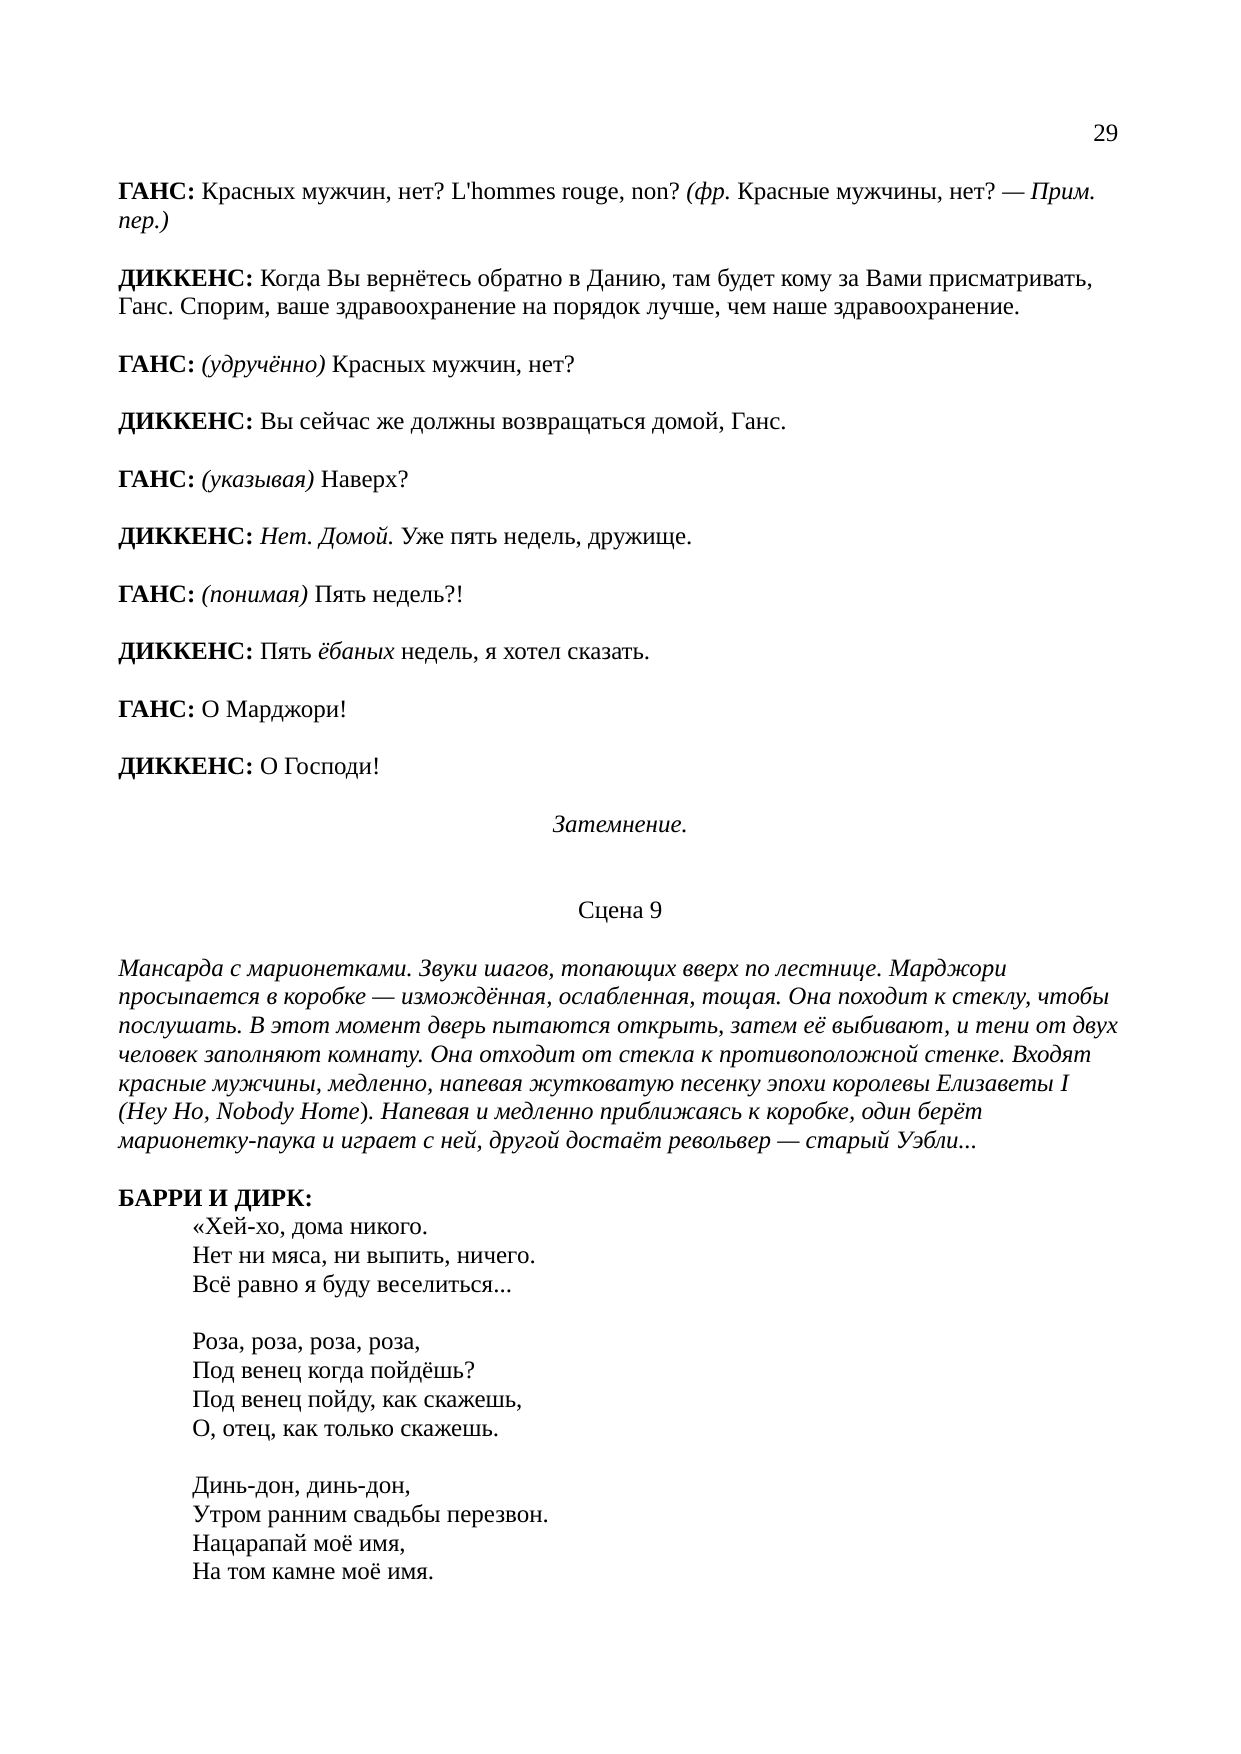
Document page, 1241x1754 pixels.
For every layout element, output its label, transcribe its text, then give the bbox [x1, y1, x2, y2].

text ДИККЕНС: О Господи! [118, 751, 1122, 780]
text На том камне моё имя. [192, 1556, 1122, 1585]
text Нацарапай моё имя, [192, 1528, 1122, 1556]
text ГАНС: (понимая) Пять недель?! [118, 579, 1122, 608]
text Нет ни мяса, ни выпить, ничего. [192, 1240, 1122, 1269]
text ГАНС: О Марджори! [118, 694, 1122, 723]
text ГАНС: (указывая) Наверх? [118, 464, 1122, 493]
text Сцена 9 [118, 895, 1122, 924]
text ГАНС: (удручённо) Красных мужчин, нет? [118, 349, 1122, 378]
text Роза, роза, роза, роза, [192, 1326, 1122, 1355]
text ДИККЕНС: Вы сейчас же должны возвращаться домой, Ганс. [118, 406, 1122, 435]
text Под венец когда пойдёшь? [192, 1355, 1122, 1384]
text Динь-дон, динь-дон, [192, 1470, 1122, 1499]
text Мансарда с марионетками. Звуки шагов, топающих вверх по лестнице. Марджори просыпается в коробке — измождённая, ослабленная, тощая. Она походит к стеклу, чтобы послушать. В этот момент дверь пытаются открыть, затем её выбивают, и тени от двух человек заполняют комнату. Она отходит от стекла к противоположной стенке. Входят красные мужчины, медленно, напевая жутковатую песенку эпохи королевы Елизаветы I (Нey Ho, Nobody Home). Напевая и медленно приближаясь к коробке, один берёт марионетку-паука и играет с ней, другой достаёт револьвер — старый Уэбли... [118, 953, 1122, 1154]
text Утром ранним свадьбы перезвон. [192, 1499, 1122, 1528]
text БАРРИ И ДИРК: [118, 1183, 1122, 1211]
text Под венец пойду, как скажешь, [192, 1384, 1122, 1413]
text О, отец, как только скажешь. [192, 1413, 1122, 1441]
text ДИККЕНС: Нет. Домой. Уже пять недель, дружище. [118, 521, 1122, 550]
text Всё равно я буду веселиться... [192, 1269, 1122, 1298]
text ГАНС: Красных мужчин, нет? L'hommes rouge, non? (фр. Красные мужчины, нет? — Прим. пер.) [118, 176, 1122, 234]
text ДИККЕНС: Когда Вы вернётесь обратно в Данию, там будет кому за Вами присматривать, Ганс. Спорим, ваше здравоохранение на порядок лучше, чем наше здравоохранение. [118, 263, 1122, 320]
text «Хей-хо, дома никого. [192, 1211, 1122, 1240]
text ДИККЕНС: Пять ёбаных недель, я хотел сказать. [118, 636, 1122, 665]
text Затемнение. [118, 809, 1122, 838]
